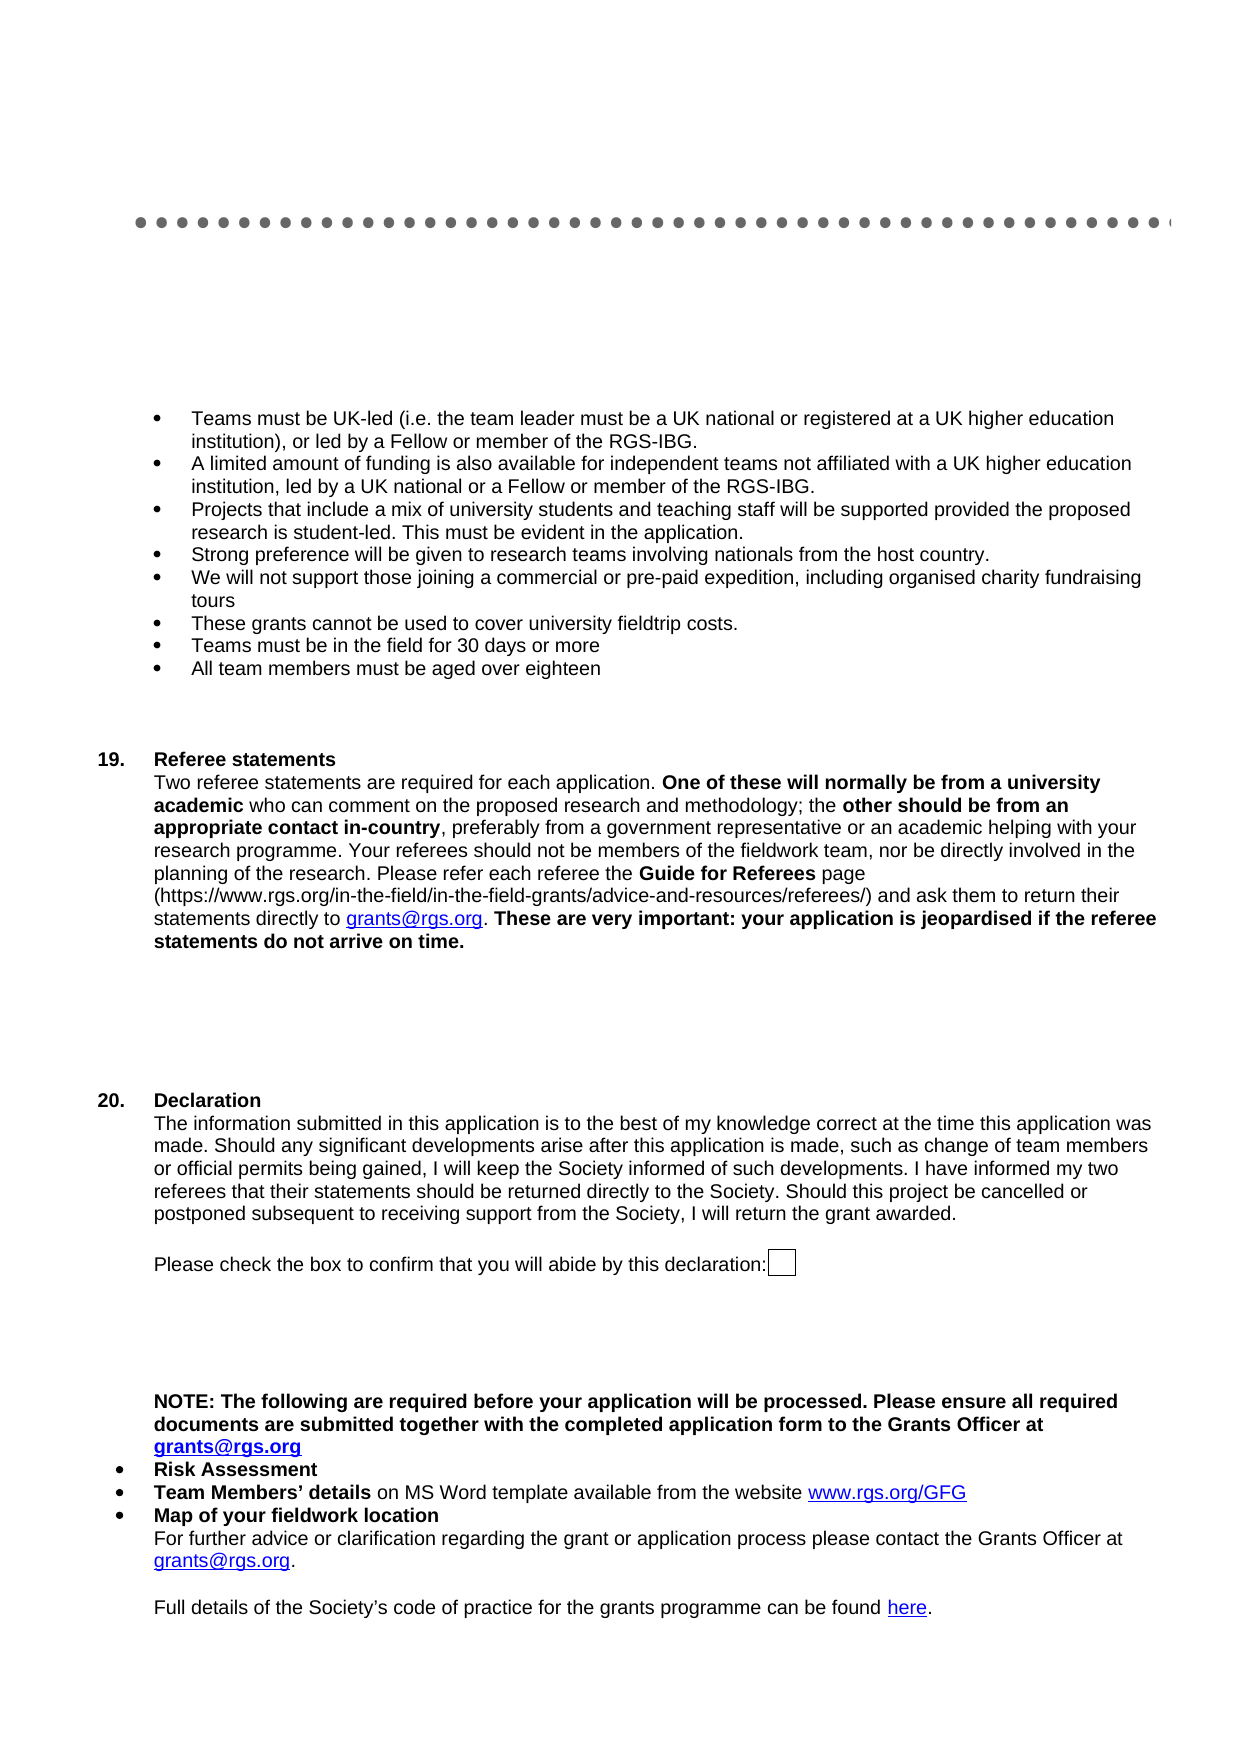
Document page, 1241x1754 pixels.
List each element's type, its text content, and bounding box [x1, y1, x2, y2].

picture [131, 209, 1172, 234]
list We will not support those joining a commercial or pre-paid expedition, including organised charity fundraising tours [153, 566, 1157, 612]
list Team Members’ details on MS Word template available from the website www.rgs.org/GFG [116, 1481, 1157, 1504]
text For further advice or clarification regarding the grant or application process please contact the Grants Officer at grants@rgs.org. [153, 1527, 1157, 1572]
list Teams must be UK-led (i.e. the team leader must be a UK national or registered at a UK higher education institution), or led by a Fellow or member of the RGS-IBG. [153, 407, 1157, 452]
list Map of your fieldwork location [116, 1504, 1157, 1527]
list A limited amount of funding is also available for independent teams not affiliated with a UK higher education institution, led by a UK national or a Fellow or member of the RGS-IBG. [153, 452, 1157, 498]
text Two referee statements are required for each application. One of these will normally be from a university academic who can comment on the proposed research and methodology; the other should be from an appropriate contact in-country, preferably from a government representative or an academic helping with your research programme. Your referees should not be members of the fieldwork team, nor be directly involved in the planning of the research. Please refer each referee the Guide for Referees page (https://www.rgs.org/in-the-field/in-the-field-grants/advice-and-resources/referees/) and ask them to return their statements directly to grants@rgs.org. These are very important: your application is jeopardised if the referee statements do not arrive on time. [97, 771, 1157, 952]
list All team members must be aged over eighteen [153, 657, 1157, 680]
list Risk Assessment [116, 1458, 1157, 1481]
text NOTE: The following are required before your application will be processed. Please ensure all required documents are submitted together with the completed application form to the Grants Officer at grants@rgs.org [153, 1390, 1157, 1458]
list Projects that include a mix of university students and teaching staff will be supported provided the proposed research is student-led. This must be evident in the application. [153, 498, 1157, 543]
text 20. Declaration [97, 1089, 1157, 1111]
text 19. Referee statements [97, 748, 1157, 771]
list Teams must be in the field for 30 days or more [153, 634, 1157, 657]
text The information submitted in this application is to the best of my knowledge correct at the time this application was made. Should any significant developments arise after this application is made, such as change of team members or official permits being gained, I will keep the Society informed of such developments. I have informed my two referees that their statements should be returned directly to the Society. Should this project be cancelled or postponed subsequent to receiving support from the Society, I will return the grant awarded. [153, 1111, 1157, 1225]
list Strong preference will be given to research teams involving nationals from the host country. [153, 543, 1157, 566]
text Please check the box to confirm that you will abide by this declaration: [153, 1248, 1157, 1276]
list These grants cannot be used to cover university fieldtrip costs. [153, 612, 1157, 634]
text Full details of the Society’s code of practice for the grants programme can be found here. [153, 1572, 1157, 1619]
